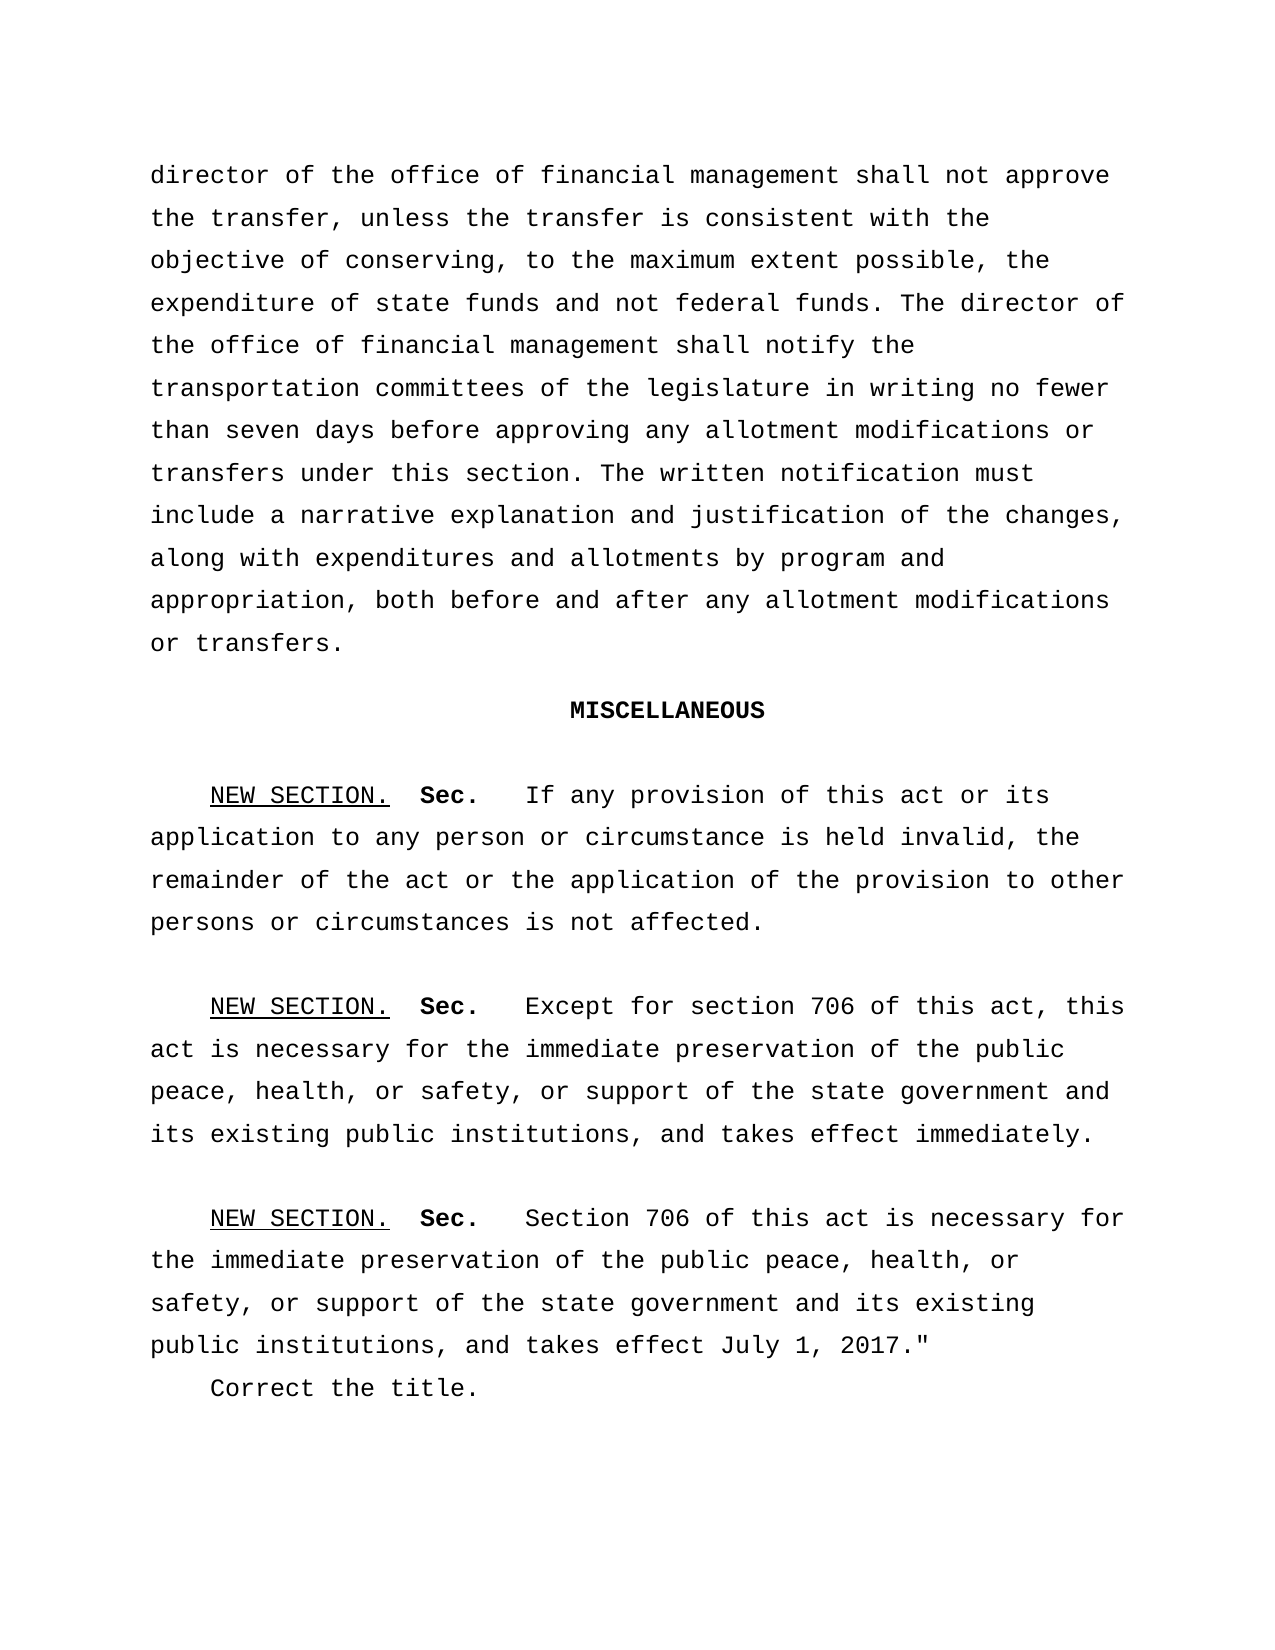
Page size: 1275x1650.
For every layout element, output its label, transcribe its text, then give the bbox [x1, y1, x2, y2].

text MISCELLANEOUS [150, 685, 1125, 727]
text NEW SECTION. Sec. Except for section 706 of this act, this act is necessary for the immediate preservation of the public peace, health, or safety, or support of the state government and its existing public institutions, and takes effect immediately. [150, 981, 1125, 1151]
text Correct the title. [150, 1362, 1125, 1405]
text NEW SECTION. Sec. If any provision of this act or its application to any person or circumstance is held invalid, the remainder of the act or the application of the provision to other persons or circumstances is not affected. [150, 769, 1125, 939]
text NEW SECTION. Sec. Section 706 of this act is necessary for the immediate preservation of the public peace, health, or safety, or support of the state government and its existing public institutions, and takes effect July 1, 2017." [150, 1192, 1125, 1362]
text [150, 150, 1125, 660]
